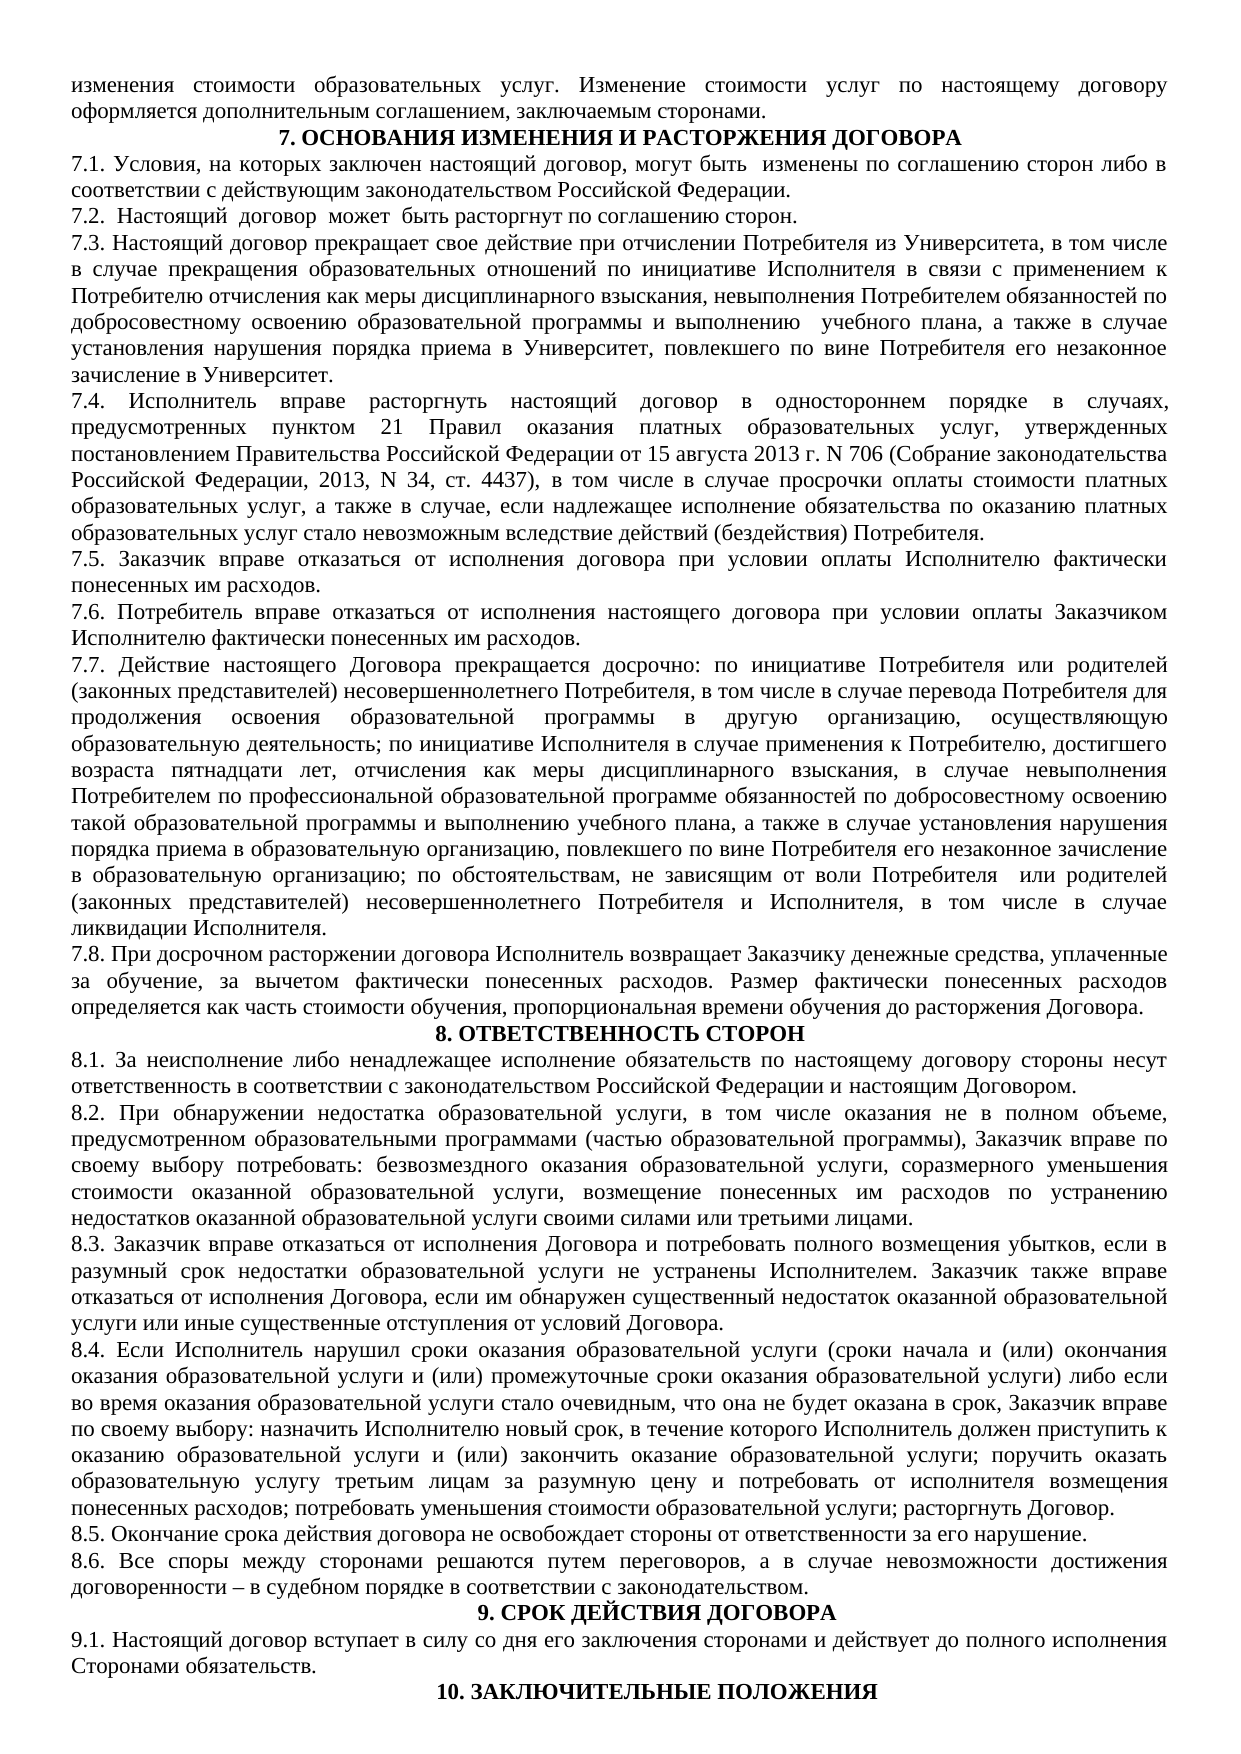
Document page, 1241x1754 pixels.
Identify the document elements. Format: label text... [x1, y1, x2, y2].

text 7.4. Исполнитель вправе расторгнуть настоящий договор в одностороннем порядке в случаях, предусмотренных пунктом 21 Правил оказания платных образовательных услуг, утвержденных постановлением Правительства Российской Федерации от 15 августа 2013 г. N 706 (Собрание законодательства Российской Федерации, 2013, N 34, ст. 4437), в том числе в случае просрочки оплаты стоимости платных образовательных услуг, а также в случае, если надлежащее исполнение обязательства по оказанию платных образовательных услуг стало невозможным вследствие действий (бездействия) Потребителя. [71, 387, 1169, 545]
text 8. ОТВЕТСТВЕННОСТЬ СТОРОН [71, 1019, 1169, 1046]
text 9.1. Настоящий договор вступает в силу со дня его заключения сторонами и действует до полного исполнения Сторонами обязательств. [71, 1626, 1169, 1678]
text 8.5. Окончание срока действия договора не освобождает стороны от ответственности за его нарушение. [71, 1520, 1169, 1547]
text 7. ОСНОВАНИЯ ИЗМЕНЕНИЯ И РАСТОРЖЕНИЯ ДОГОВОРА [71, 123, 1169, 150]
text 7.2. Настоящий договор может быть расторгнут по соглашению сторон. [71, 203, 1169, 229]
text 7.6. Потребитель вправе отказаться от исполнения настоящего договора при условии оплаты Заказчиком Исполнителю фактически понесенных им расходов. [71, 598, 1169, 651]
text 7.7. Действие настоящего Договора прекращается досрочно: по инициативе Потребителя или родителей (законных представителей) несовершеннолетнего Потребителя, в том числе в случае перевода Потребителя для продолжения освоения образовательной программы в другую организацию, осуществляющую образовательную деятельность; по инициативе Исполнителя в случае применения к Потребителю, достигшего возраста пятнадцати лет, отчисления как меры дисциплинарного взыскания, в случае невыполнения Потребителем по профессиональной образовательной программе обязанностей по добросовестному освоению такой образовательной программы и выполнению учебного плана, а также в случае установления нарушения порядка приема в образовательную организацию, повлекшего по вине Потребителя его незаконное зачисление в образовательную организацию; по обстоятельствам, не зависящим от воли Потребителя или родителей (законных представителей) несовершеннолетнего Потребителя и Исполнителя, в том числе в случае ликвидации Исполнителя. [71, 651, 1169, 941]
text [71, 71, 1169, 123]
text 8.3. Заказчик вправе отказаться от исполнения Договора и потребовать полного возмещения убытков, если в разумный срок недостатки образовательной услуги не устранены Исполнителем. Заказчик также вправе отказаться от исполнения Договора, если им обнаружен существенный недостаток оказанной образовательной услуги или иные существенные отступления от условий Договора. [71, 1230, 1169, 1336]
text 7.1. Условия, на которых заключен настоящий договор, могут быть изменены по соглашению сторон либо в соответствии с действующим законодательством Российской Федерации. [71, 150, 1169, 203]
text 8.2. При обнаружении недостатка образовательной услуги, в том числе оказания не в полном объеме, предусмотренном образовательными программами (частью образовательной программы), Заказчик вправе по своему выбору потребовать: безвозмездного оказания образовательной услуги, соразмерного уменьшения стоимости оказанной образовательной услуги, возмещение понесенных им расходов по устранению недостатков оказанной образовательной услуги своими силами или третьими лицами. [71, 1099, 1169, 1230]
text 7.3. Настоящий договор прекращает свое действие при отчислении Потребителя из Университета, в том числе в случае прекращения образовательных отношений по инициативе Исполнителя в связи с применением к Потребителю отчисления как меры дисциплинарного взыскания, невыполнения Потребителем обязанностей по добросовестному освоению образовательной программы и выполнению учебного плана, а также в случае установления нарушения порядка приема в Университет, повлекшего по вине Потребителя его незаконное зачисление в Университет. [71, 229, 1169, 387]
text 9. СРОК ДЕЙСТВИЯ ДОГОВОРА [71, 1599, 1169, 1626]
text 7.8. При досрочном расторжении договора Исполнитель возвращает Заказчику денежные средства, уплаченные за обучение, за вычетом фактически понесенных расходов. Размер фактически понесенных расходов определяется как часть стоимости обучения, пропорциональная времени обучения до расторжения Договора. [71, 941, 1169, 1019]
text 7.5. Заказчик вправе отказаться от исполнения договора при условии оплаты Исполнителю фактически понесенных им расходов. [71, 545, 1169, 598]
text 10. ЗАКЛЮЧИТЕЛЬНЫЕ ПОЛОЖЕНИЯ [71, 1678, 1169, 1705]
text 8.1. За неисполнение либо ненадлежащее исполнение обязательств по настоящему договору стороны несут ответственность в соответствии с законодательством Российской Федерации и настоящим Договором. [71, 1046, 1169, 1099]
text 8.6. Все споры между сторонами решаются путем переговоров, а в случае невозможности достижения договоренности – в судебном порядке в соответствии с законодательством. [71, 1547, 1169, 1599]
text 8.4. Если Исполнитель нарушил сроки оказания образовательной услуги (сроки начала и (или) окончания оказания образовательной услуги и (или) промежуточные сроки оказания образовательной услуги) либо если во время оказания образовательной услуги стало очевидным, что она не будет оказана в срок, Заказчик вправе по своему выбору: назначить Исполнителю новый срок, в течение которого Исполнитель должен приступить к оказанию образовательной услуги и (или) закончить оказание образовательной услуги; поручить оказать образовательную услугу третьим лицам за разумную цену и потребовать от исполнителя возмещения понесенных расходов; потребовать уменьшения стоимости образовательной услуги; расторгнуть Договор. [71, 1336, 1169, 1520]
